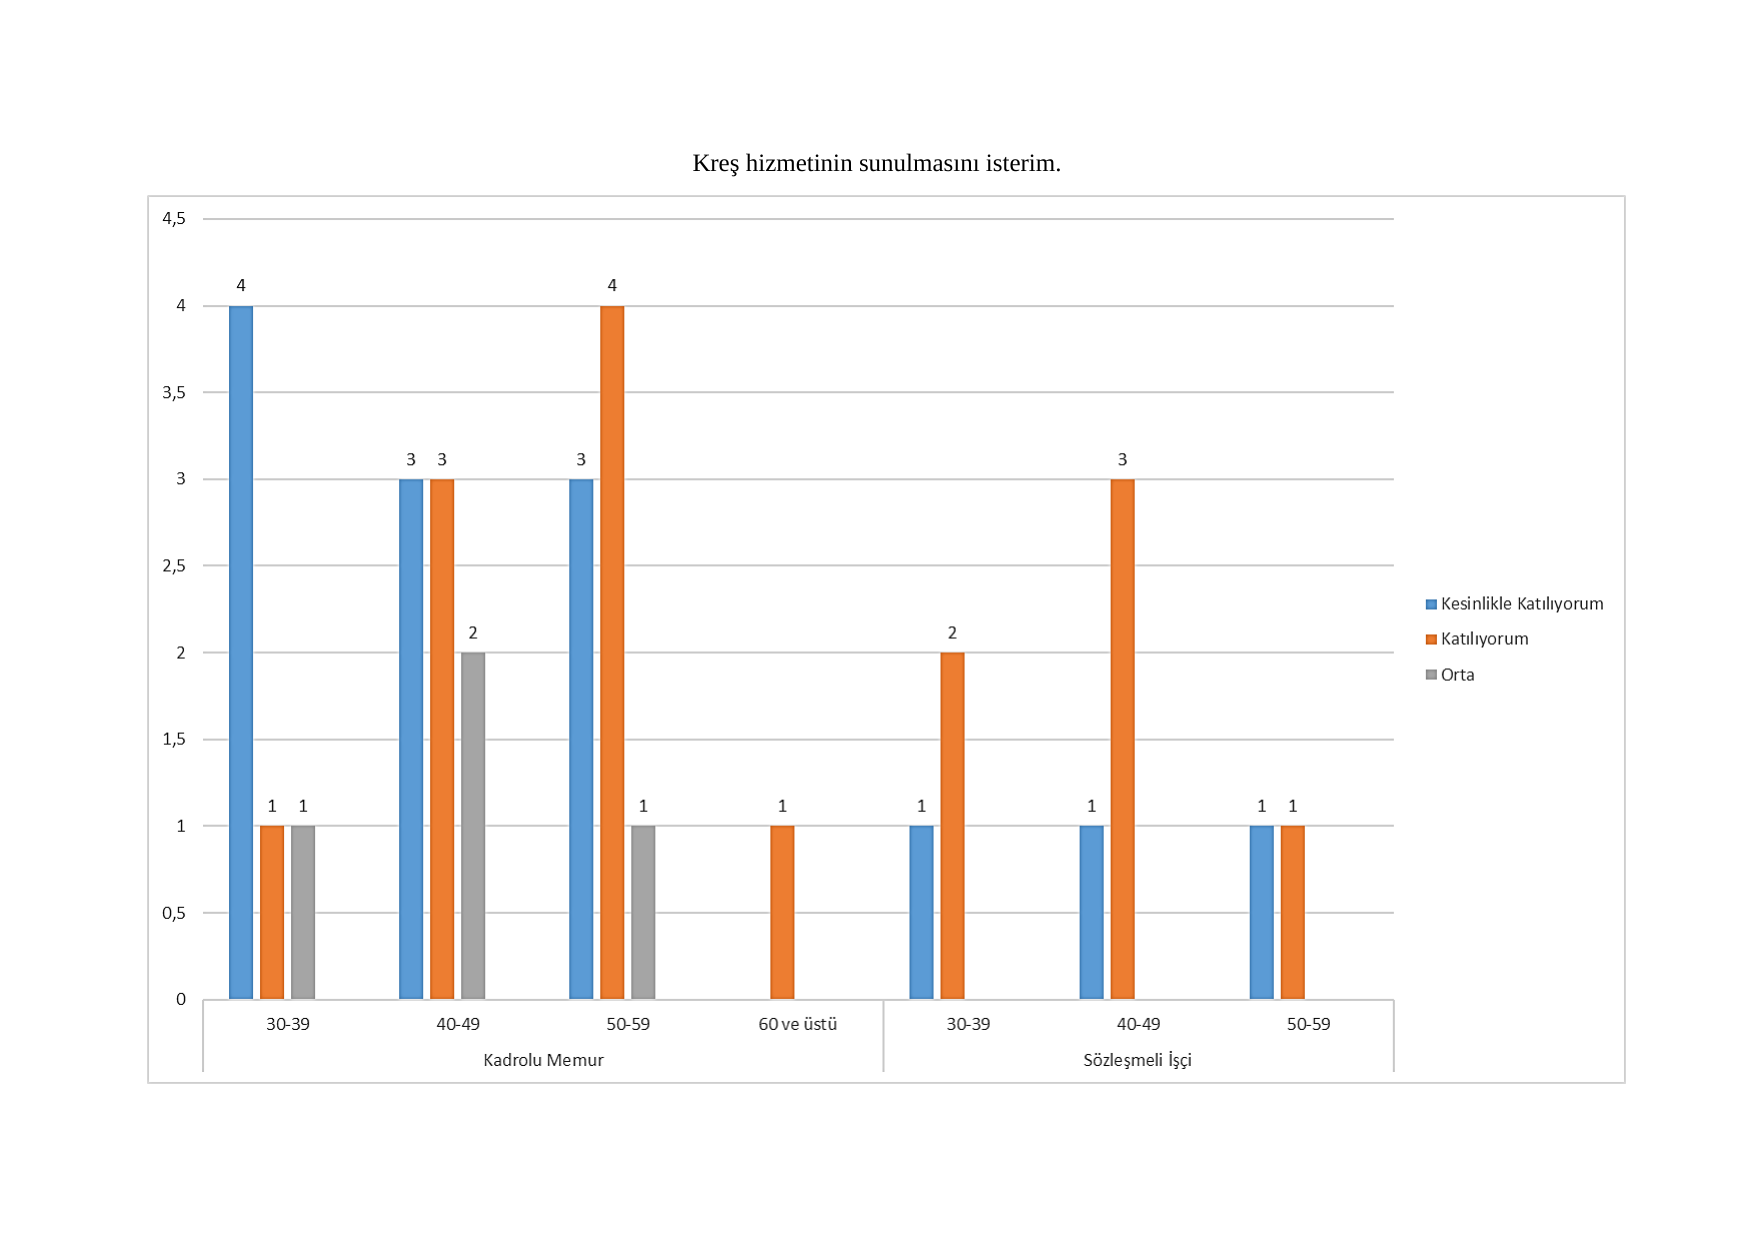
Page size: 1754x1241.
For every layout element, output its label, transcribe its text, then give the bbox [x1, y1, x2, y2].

text Kreş hizmetinin sunulmasını isterim. [148, 148, 1606, 176]
picture [147, 195, 1626, 1084]
